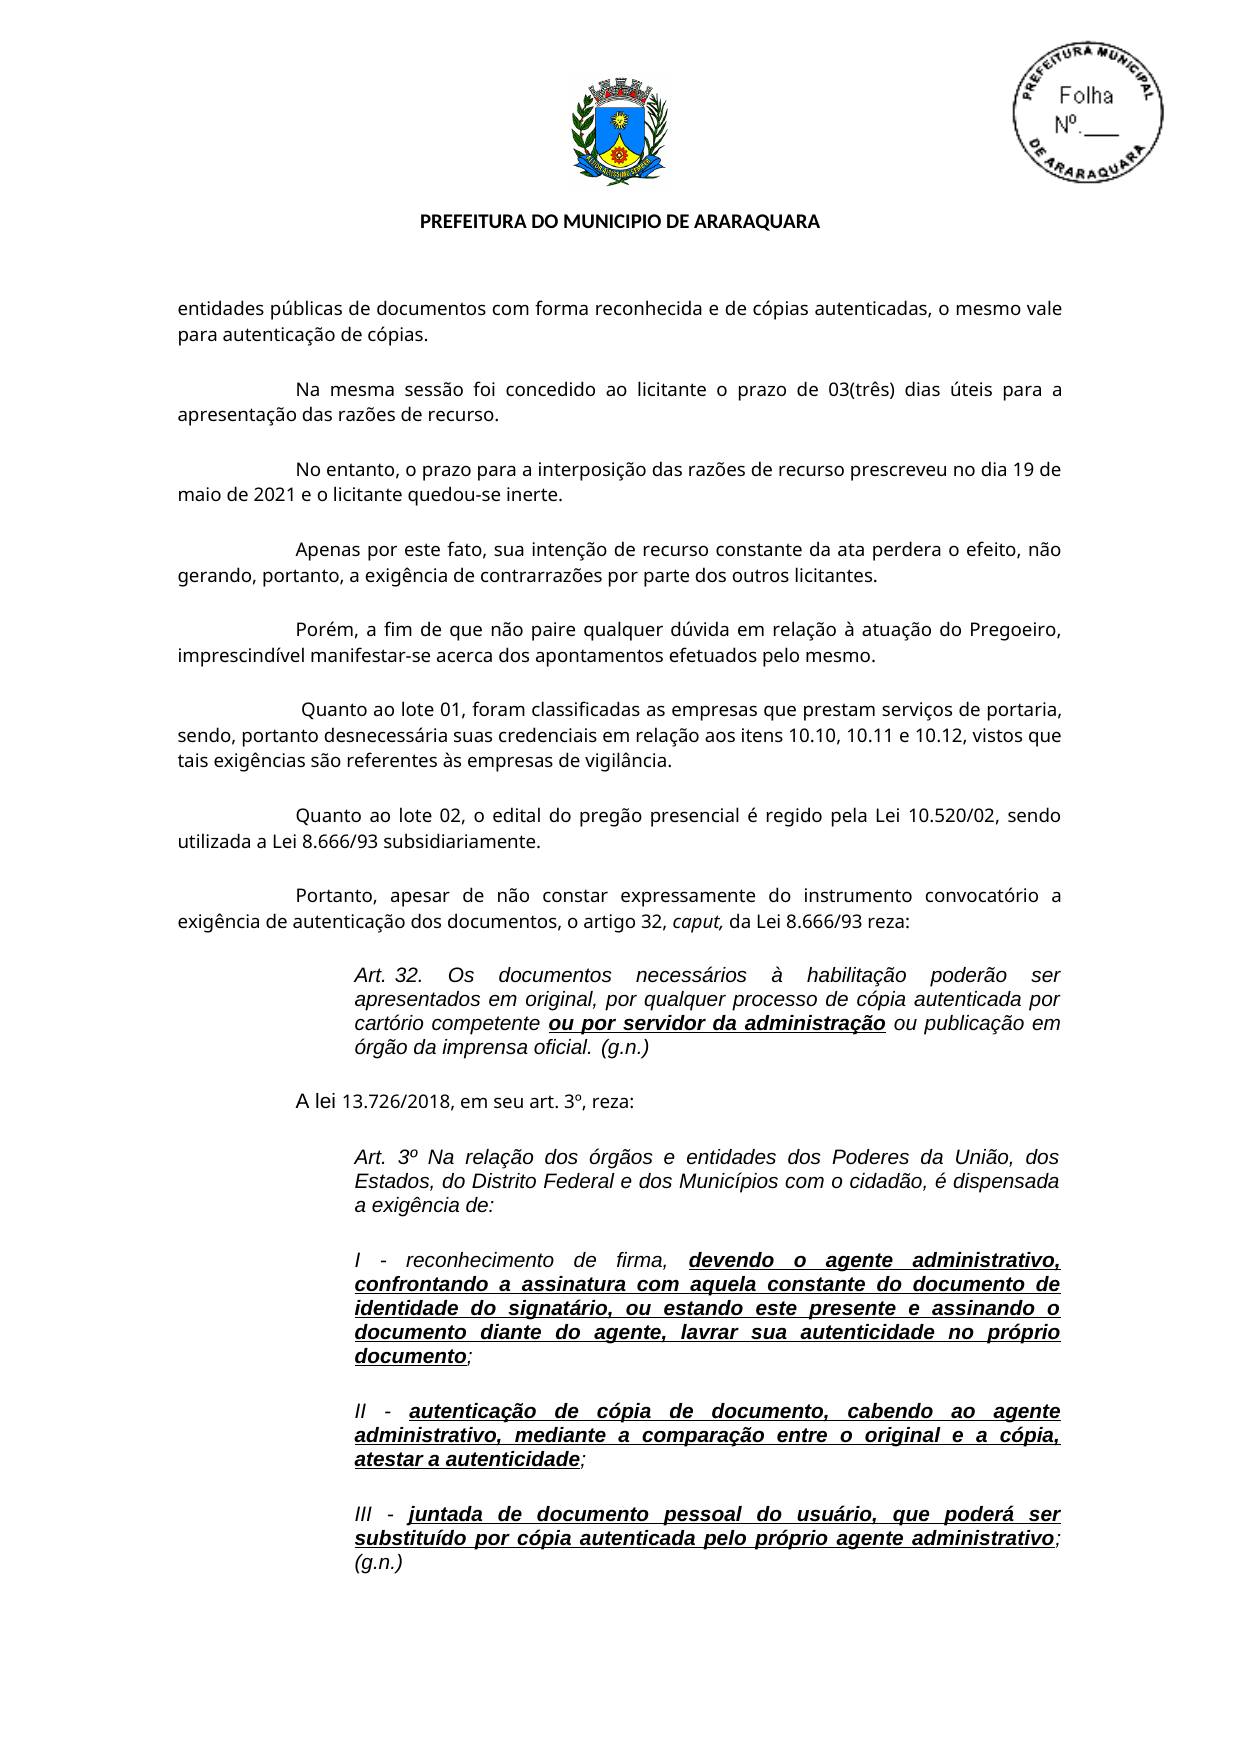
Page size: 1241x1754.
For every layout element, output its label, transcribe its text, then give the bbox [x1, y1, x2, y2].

text Porém, a fim de que não paire qualquer dúvida em relação à atuação do Pregoeiro, imprescindível manifestar-se acerca dos apontamentos efetuados pelo mesmo. [177, 617, 1063, 668]
picture [568, 73, 672, 190]
text Quanto ao lote 02, o edital do pregão presencial é regido pela Lei 10.520/02, sendo utilizada a Lei 8.666/93 subsidiariamente. [177, 802, 1063, 853]
text III - juntada de documento pessoal do usuário, que poderá ser substituído por cópia autenticada pelo próprio agente administrativo; (g.n.) [354, 1502, 1063, 1574]
picture [1011, 35, 1174, 188]
text I - reconhecimento de firma, devendo o agente administrativo, confrontando a assinatura com aquela constante do documento de identidade do signatário, ou estando este presente e assinando o documento diante do agente, lavrar sua autenticidade no próprio documento; [354, 1248, 1063, 1368]
text Portanto, apesar de não constar expressamente do instrumento convocatório a exigência de autenticação dos documentos, o artigo 32, caput, da Lei 8.666/93 reza: [177, 883, 1063, 934]
text A lei 13.726/2018, em seu art. 3º, reza: [177, 1088, 1063, 1113]
text Art. 3º Na relação dos órgãos e entidades dos Poderes da União, dos Estados, do Distrito Federal e dos Municípios com o cidadão, é dispensada a exigência de: [354, 1145, 1063, 1217]
text Na mesma sessão foi concedido ao licitante o prazo de 03(três) dias úteis para a apresentação das razões de recurso. [177, 376, 1063, 427]
text Quanto ao lote 01, foram classificadas as empresas que prestam serviços de portaria, sendo, portanto desnecessária suas credenciais em relação aos itens 10.10, 10.11 e 10.12, vistos que tais exigências são referentes às empresas de vigilância. [177, 697, 1063, 773]
text Art. 32. Os documentos necessários à habilitação poderão ser apresentados em original, por qualquer processo de cópia autenticada por cartório competente ou por servidor da administração ou publicação em órgão da imprensa oficial. (g.n.) [354, 963, 1063, 1059]
text II - autenticação de cópia de documento, cabendo ao agente administrativo, mediante a comparação entre o original e a cópia, atestar a autenticidade; [354, 1399, 1063, 1471]
text Apenas por este fato, sua intenção de recurso constante da ata perdera o efeito, não gerando, portanto, a exigência de contrarrazões por parte dos outros licitantes. [177, 536, 1063, 587]
text No entanto, o prazo para a interposição das razões de recurso prescreveu no dia 19 de maio de 2021 e o licitante quedou-se inerte. [177, 456, 1063, 507]
